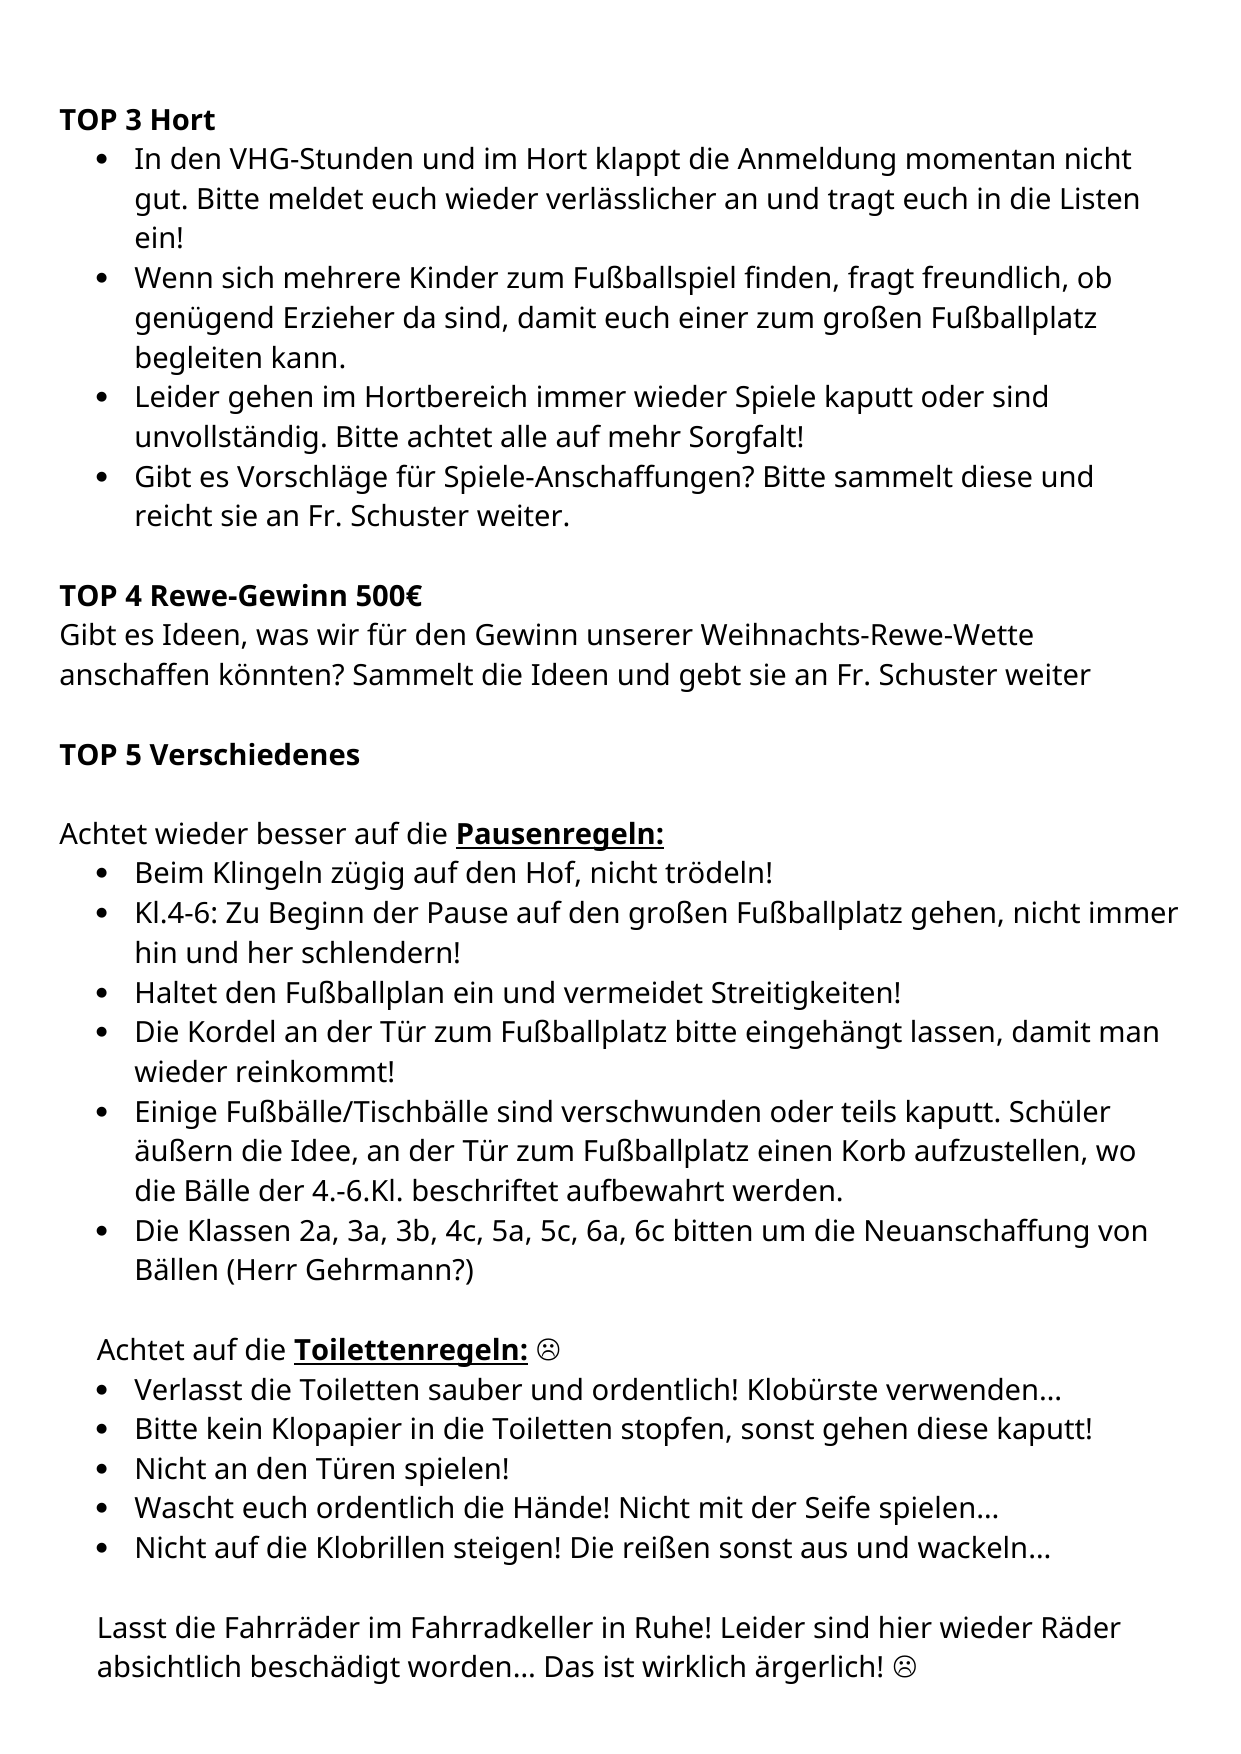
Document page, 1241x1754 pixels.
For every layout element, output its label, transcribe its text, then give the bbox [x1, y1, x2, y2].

text Lasst die Fahrräder im Fahrradkeller in Ruhe! Leider sind hier wieder Räder absichtlich beschädigt worden… Das ist wirklich ärgerlich! [97, 1607, 1181, 1686]
list Die Klassen 2a, 3a, 3b, 4c, 5a, 5c, 6a, 6c bitten um die Neuanschaffung von Bällen (Herr Gehrmann?) [97, 1210, 1181, 1289]
list Wascht euch ordentlich die Hände! Nicht mit der Seife spielen… [97, 1488, 1181, 1527]
text TOP 4 Rewe-Gewinn 500€ [59, 575, 1181, 615]
text Achtet auf die Toilettenregeln: [97, 1329, 1181, 1369]
list Beim Klingeln zügig auf den Hof, nicht trödeln! [97, 853, 1181, 892]
list Kl.4-6: Zu Beginn der Pause auf den großen Fußballplatz gehen, nicht immer hin und her schlendern! [97, 892, 1181, 972]
list Die Kordel an der Tür zum Fußballplatz bitte eingehängt lassen, damit man wieder reinkommt! [97, 1012, 1181, 1091]
list Gibt es Vorschläge für Spiele-Anschaffungen? Bitte sammelt diese und reicht sie an Fr. Schuster weiter. [97, 456, 1181, 535]
text Gibt es Ideen, was wir für den Gewinn unserer Weihnachts-Rewe-Wette anschaffen könnten? Sammelt die Ideen und gebt sie an Fr. Schuster weiter [59, 615, 1181, 694]
list In den VHG-Stunden und im Hort klappt die Anmeldung momentan nicht gut. Bitte meldet euch wieder verlässlicher an und tragt euch in die Listen ein! [97, 138, 1181, 257]
list Bitte kein Klopapier in die Toiletten stopfen, sonst gehen diese kaputt! [97, 1408, 1181, 1448]
text TOP 3 Hort [59, 99, 1181, 138]
list Wenn sich mehrere Kinder zum Fußballspiel finden, fragt freundlich, ob genügend Erzieher da sind, damit euch einer zum großen Fußballplatz begleiten kann. [97, 257, 1181, 377]
list Haltet den Fußballplan ein und vermeidet Streitigkeiten! [97, 972, 1181, 1012]
list Einige Fußbälle/Tischbälle sind verschwunden oder teils kaputt. Schüler äußern die Idee, an der Tür zum Fußballplatz einen Korb aufzustellen, wo die Bälle der 4.-6.Kl. beschriftet aufbewahrt werden. [97, 1091, 1181, 1210]
list Nicht an den Türen spielen! [97, 1448, 1181, 1488]
text TOP 5 Verschiedenes [59, 734, 1181, 773]
text Achtet wieder besser auf die Pausenregeln: [59, 813, 1181, 853]
list Nicht auf die Klobrillen steigen! Die reißen sonst aus und wackeln… [97, 1527, 1181, 1567]
list Verlasst die Toiletten sauber und ordentlich! Klobürste verwenden… [97, 1369, 1181, 1408]
list Leider gehen im Hortbereich immer wieder Spiele kaputt oder sind unvollständig. Bitte achtet alle auf mehr Sorgfalt! [97, 377, 1181, 456]
